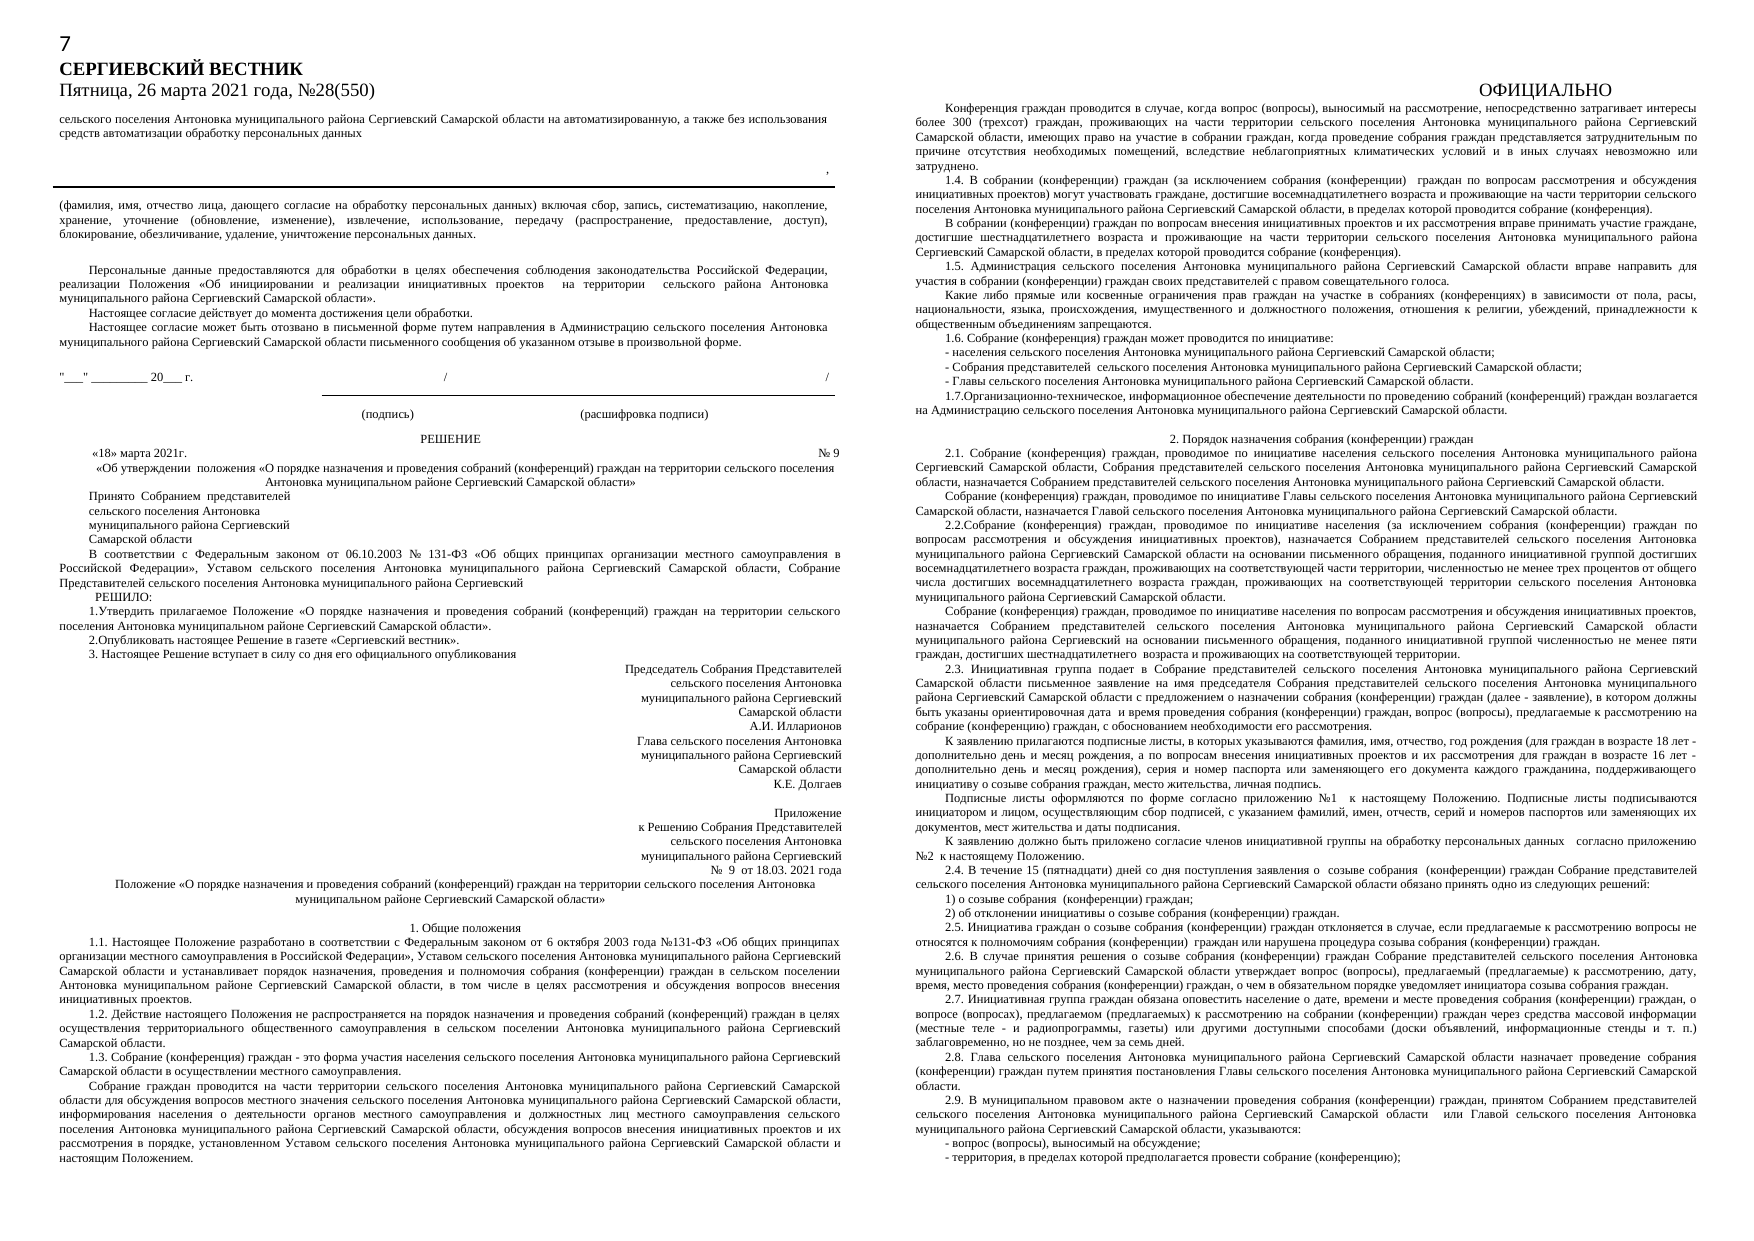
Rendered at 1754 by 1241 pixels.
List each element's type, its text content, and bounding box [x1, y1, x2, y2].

text - территория, в пределах которой предполагается провести собрание (конференцию); [915, 1150, 1698, 1164]
text 2) об отклонении инициативы о созыве собрания (конференции) граждан. [915, 906, 1698, 920]
text - Собрания представителей сельского поселения Антоновка муниципального района Сергиевский Самарской области; [915, 359, 1698, 374]
text Приложение [59, 805, 842, 820]
text Положение «О порядке назначения и проведения собраний (конференций) граждан на территории сельского поселения Антоновка муниципальном районе Сергиевский Самарской области» [59, 877, 842, 906]
text Самарской области [59, 762, 842, 777]
text Самарской области [59, 532, 842, 547]
text 2.4. В течение 15 (пятнадцати) дней со дня поступления заявления о созыве собрания (конференции) граждан Собрание представителей сельского поселения Антоновка муниципального района Сергиевский Самарской области обязано принять одно из следующих решений: [915, 863, 1698, 891]
text 2.5. Инициатива граждан о созыве собрания (конференции) граждан отклоняется в случае, если предлагаемые к рассмотрению вопросы не относятся к полномочиям собрания (конференции) граждан или нарушена процедура созыва собрания (конференции) граждан. [915, 920, 1698, 949]
text 1.3. Собрание (конференция) граждан - это форма участия населения сельского поселения Антоновка муниципального района Сергиевский Самарской области в осуществлении местного самоуправления. [59, 1050, 842, 1078]
text 1.6. Собрание (конференция) граждан может проводится по инициативе: [915, 331, 1698, 345]
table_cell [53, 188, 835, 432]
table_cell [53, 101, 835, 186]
text К заявлению прилагаются подписные листы, в которых указываются фамилия, имя, отчество, год рождения (для граждан в возрасте 18 лет - дополнительно день и месяц рождения, а по вопросам внесения инициативных проектов и их рассмотрения для граждан в возрасте 16 лет - дополнительно день и месяц рождения), серия и номер паспорта или заменяющего его документа каждого гражданина, поддерживающего инициативу о созыве собрания граждан, место жительства, личная подпись. [915, 733, 1698, 791]
text К.Е. Долгаев [59, 777, 842, 791]
text - Главы сельского поселения Антоновка муниципального района Сергиевский Самарской области. [915, 374, 1698, 388]
text 1.Утвердить прилагаемое Положение «О порядке назначения и проведения собраний (конференций) граждан на территории сельского поселения Антоновка муниципальном районе Сергиевский Самарской области». [59, 604, 842, 633]
text 2.3. Инициативная группа подает в Собрание представителей сельского поселения Антоновка муниципального района Сергиевский Самарской области письменное заявление на имя председателя Собрания представителей сельского поселения Антоновка муниципального района Сергиевский Самарской области с предложением о назначении собрания (конференции) граждан (далее - заявление), в котором должны быть указаны ориентировочная дата и время проведения собрания (конференции) граждан, вопрос (вопросы), предлагаемые к рассмотрению на собрание (конференцию) граждан, с обоснованием необходимости его рассмотрения. [915, 661, 1698, 733]
text 1) о созыве собрания (конференции) граждан; [915, 891, 1698, 906]
text сельского поселения Антоновка [59, 503, 842, 518]
text РЕШЕНИЕ [59, 432, 842, 446]
text 2.6. В случае принятия решения о созыве собрания (конференции) граждан Собрание представителей сельского поселения Антоновка муниципального района Сергиевский Самарской области утверждает вопрос (вопросы), предлагаемый (предлагаемые) к рассмотрению, дату, время, место проведения собрания (конференции) граждан, о чем в обязательном порядке уведомляет инициатора созыва собрания граждан. [915, 949, 1698, 992]
text Председатель Собрания Представителей [59, 662, 842, 676]
text 1.1. Настоящее Положение разработано в соответствии с Федеральным законом от 6 октября 2003 года №131-ФЗ «Об общих принципах организации местного самоуправления в Российской Федерации», Уставом сельского поселения Антоновка муниципального района Сергиевский Самарской области и устанавливает порядок назначения, проведения и полномочия собрания (конференции) граждан в сельском поселении Антоновка муниципальном районе Сергиевский Самарской области, в том числе в целях рассмотрения и обсуждения вопросов внесения инициативных проектов. [59, 935, 842, 1007]
text В собрании (конференции) граждан по вопросам внесения инициативных проектов и их рассмотрения вправе принимать участие граждане, достигшие шестнадцатилетнего возраста и проживающие на части территории сельского поселения Антоновка муниципального района Сергиевский Самарской области, в пределах которой проводится собрание (конференция). [915, 216, 1698, 259]
text к Решению Собрания Представителей [59, 820, 842, 834]
text 1.5. Администрация сельского поселения Антоновка муниципального района Сергиевский Самарской области вправе направить для участия в собрании (конференции) граждан своих представителей с правом совещательного голоса. [915, 259, 1698, 288]
text 2.Опубликовать настоящее Решение в газете «Сергиевский вестник». [59, 633, 842, 647]
text 1.4. В собрании (конференции) граждан (за исключением собрания (конференции) граждан по вопросам рассмотрения и обсуждения инициативных проектов) могут участвовать граждане, достигшие восемнадцатилетнего возраста и проживающие на части территории сельского поселения Антоновка муниципального района Сергиевский Самарской области, в пределах которой проводится собрание (конференция). [915, 173, 1698, 216]
text - населения сельского поселения Антоновка муниципального района Сергиевский Самарской области; [915, 345, 1698, 359]
text В соответствии с Федеральным законом от 06.10.2003 № 131-ФЗ «Об общих принципах организации местного самоуправления в Российской Федерации», Уставом сельского поселения Антоновка муниципального района Сергиевский Самарской области, Собрание Представителей сельского поселения Антоновка муниципального района Сергиевский [59, 547, 842, 590]
text «18» марта 2021г. № 9 [59, 446, 842, 460]
text 2.2.Собрание (конференция) граждан, проводимое по инициативе населения (за исключением собрания (конференции) граждан по вопросам рассмотрения и обсуждения инициативных проектов), назначается Собранием представителей сельского поселения Антоновка муниципального района Сергиевский Самарской области на основании письменного обращения, поданного инициативной группой достигших восемнадцатилетнего возраста граждан, проживающих на соответствующей части территории, численностью не менее трех процентов от общего числа достигших восемнадцатилетнего возраста граждан, проживающих на соответствующей территории сельского поселения Антоновка муниципального района Сергиевский Самарской области. [915, 518, 1698, 604]
text 1. Общие положения [59, 920, 842, 935]
text 3. Настоящее Решение вступает в силу со дня его официального опубликования [59, 647, 842, 662]
text муниципального района Сергиевский [59, 518, 842, 532]
text муниципального района Сергиевский [59, 690, 842, 705]
text Собрание (конференция) граждан, проводимое по инициативе населения по вопросам рассмотрения и обсуждения инициативных проектов, назначается Собранием представителей сельского поселения Антоновка муниципального района Сергиевский Самарской области муниципального района Сергиевский на основании письменного обращения, поданного инициативной группой численностью не менее пяти граждан, достигших шестнадцатилетнего возраста и проживающих на соответствующей территории. [915, 604, 1698, 661]
text муниципального района Сергиевский [59, 848, 842, 863]
text Самарской области [59, 705, 842, 719]
text № 9 от 18.03. 2021 года [59, 863, 842, 877]
text Глава сельского поселения Антоновка [59, 733, 842, 748]
text «Об утверждении положения «О порядке назначения и проведения собраний (конференций) граждан на территории сельского поселения Антоновка муниципальном районе Сергиевский Самарской области» [59, 460, 842, 489]
text А.И. Илларионов [59, 719, 842, 733]
text Какие либо прямые или косвенные ограничения прав граждан на участке в собраниях (конференциях) в зависимости от пола, расы, национальности, языка, происхождения, имущественного и должностного положения, отношения к религии, убеждений, принадлежности к общественным объединениям запрещаются. [915, 288, 1698, 331]
text Конференция граждан проводится в случае, когда вопрос (вопросы), выносимый на рассмотрение, непосредственно затрагивает интересы более 300 (трехсот) граждан, проживающих на части территории сельского поселения Антоновка муниципального района Сергиевский Самарской области, имеющих право на участие в собрании граждан, когда проведение собрания граждан представляется затруднительным по причине отсутствия необходимых помещений, вследствие неблагоприятных климатических условий и в иных случаях невозможно или затруднено. [915, 101, 1698, 173]
text - вопрос (вопросы), выносимый на обсуждение; [915, 1136, 1698, 1150]
text РЕШИЛО: [59, 590, 842, 604]
text К заявлению должно быть приложено согласие членов инициативной группы на обработку персональных данных согласно приложению №2 к настоящему Положению. [915, 834, 1698, 863]
text 1.2. Действие настоящего Положения не распространяется на порядок назначения и проведения собраний (конференций) граждан в целях осуществления территориального общественного самоуправления в сельском поселении Антоновка муниципального района Сергиевский Самарской области. [59, 1007, 842, 1050]
text 2.9. В муниципальном правовом акте о назначении проведения собрания (конференции) граждан, принятом Собранием представителей сельского поселения Антоновка муниципального района Сергиевский Самарской области или Главой сельского поселения Антоновка муниципального района Сергиевский Самарской области, указываются: [915, 1093, 1698, 1136]
text 2.7. Инициативная группа граждан обязана оповестить население о дате, времени и месте проведения собрания (конференции) граждан, о вопросе (вопросах), предлагаемом (предлагаемых) к рассмотрению на собрании (конференции) граждан через средства массовой информации (местные теле - и радиопрограммы, газеты) или другими доступными способами (доски объявлений, информационные стенды и т. п.) заблаговременно, но не позднее, чем за семь дней. [915, 992, 1698, 1049]
text Собрание (конференция) граждан, проводимое по инициативе Главы сельского поселения Антоновка муниципального района Сергиевский Самарской области, назначается Главой сельского поселения Антоновка муниципального района Сергиевский Самарской области. [915, 489, 1698, 518]
text Собрание граждан проводится на части территории сельского поселения Антоновка муниципального района Сергиевский Самарской области для обсуждения вопросов местного значения сельского поселения Антоновка муниципального района Сергиевский Самарской области, информирования населения о деятельности органов местного самоуправления и должностных лиц местного самоуправления сельского поселения Антоновка муниципального района Сергиевский Самарской области, обсуждения вопросов внесения инициативных проектов и их рассмотрения в порядке, установленном Уставом сельского поселения Антоновка муниципального района Сергиевский Самарской области и настоящим Положением. [59, 1078, 842, 1165]
text сельского поселения Антоновка [59, 834, 842, 848]
text 2.1. Собрание (конференция) граждан, проводимое по инициативе населения сельского поселения Антоновка муниципального района Сергиевский Самарской области, Собрания представителей сельского поселения Антоновка муниципального района Сергиевский Самарской области, назначается Собранием представителей сельского поселения Антоновка муниципального района Сергиевский Самарской области. [915, 446, 1698, 489]
text 2. Порядок назначения собрания (конференции) граждан [915, 431, 1698, 446]
text 2.8. Глава сельского поселения Антоновка муниципального района Сергиевский Самарской области назначает проведение собрания (конференции) граждан путем принятия постановления Главы сельского поселения Антоновка муниципального района Сергиевский Самарской области. [915, 1049, 1698, 1093]
text сельского поселения Антоновка [59, 676, 842, 690]
text 1.7.Организационно-техническое, информационное обеспечение деятельности по проведению собраний (конференций) граждан возлагается на Администрацию сельского поселения Антоновка муниципального района Сергиевский Самарской области. [915, 388, 1698, 417]
text муниципального района Сергиевский [59, 748, 842, 762]
text Подписные листы оформляются по форме согласно приложению №1 к настоящему Положению. Подписные листы подписываются инициатором и лицом, осуществляющим сбор подписей, с указанием фамилий, имен, отчеств, серий и номеров паспортов или заменяющих их документов, мест жительства и даты подписания. [915, 791, 1698, 834]
text Принято Собранием представителей [59, 489, 842, 503]
